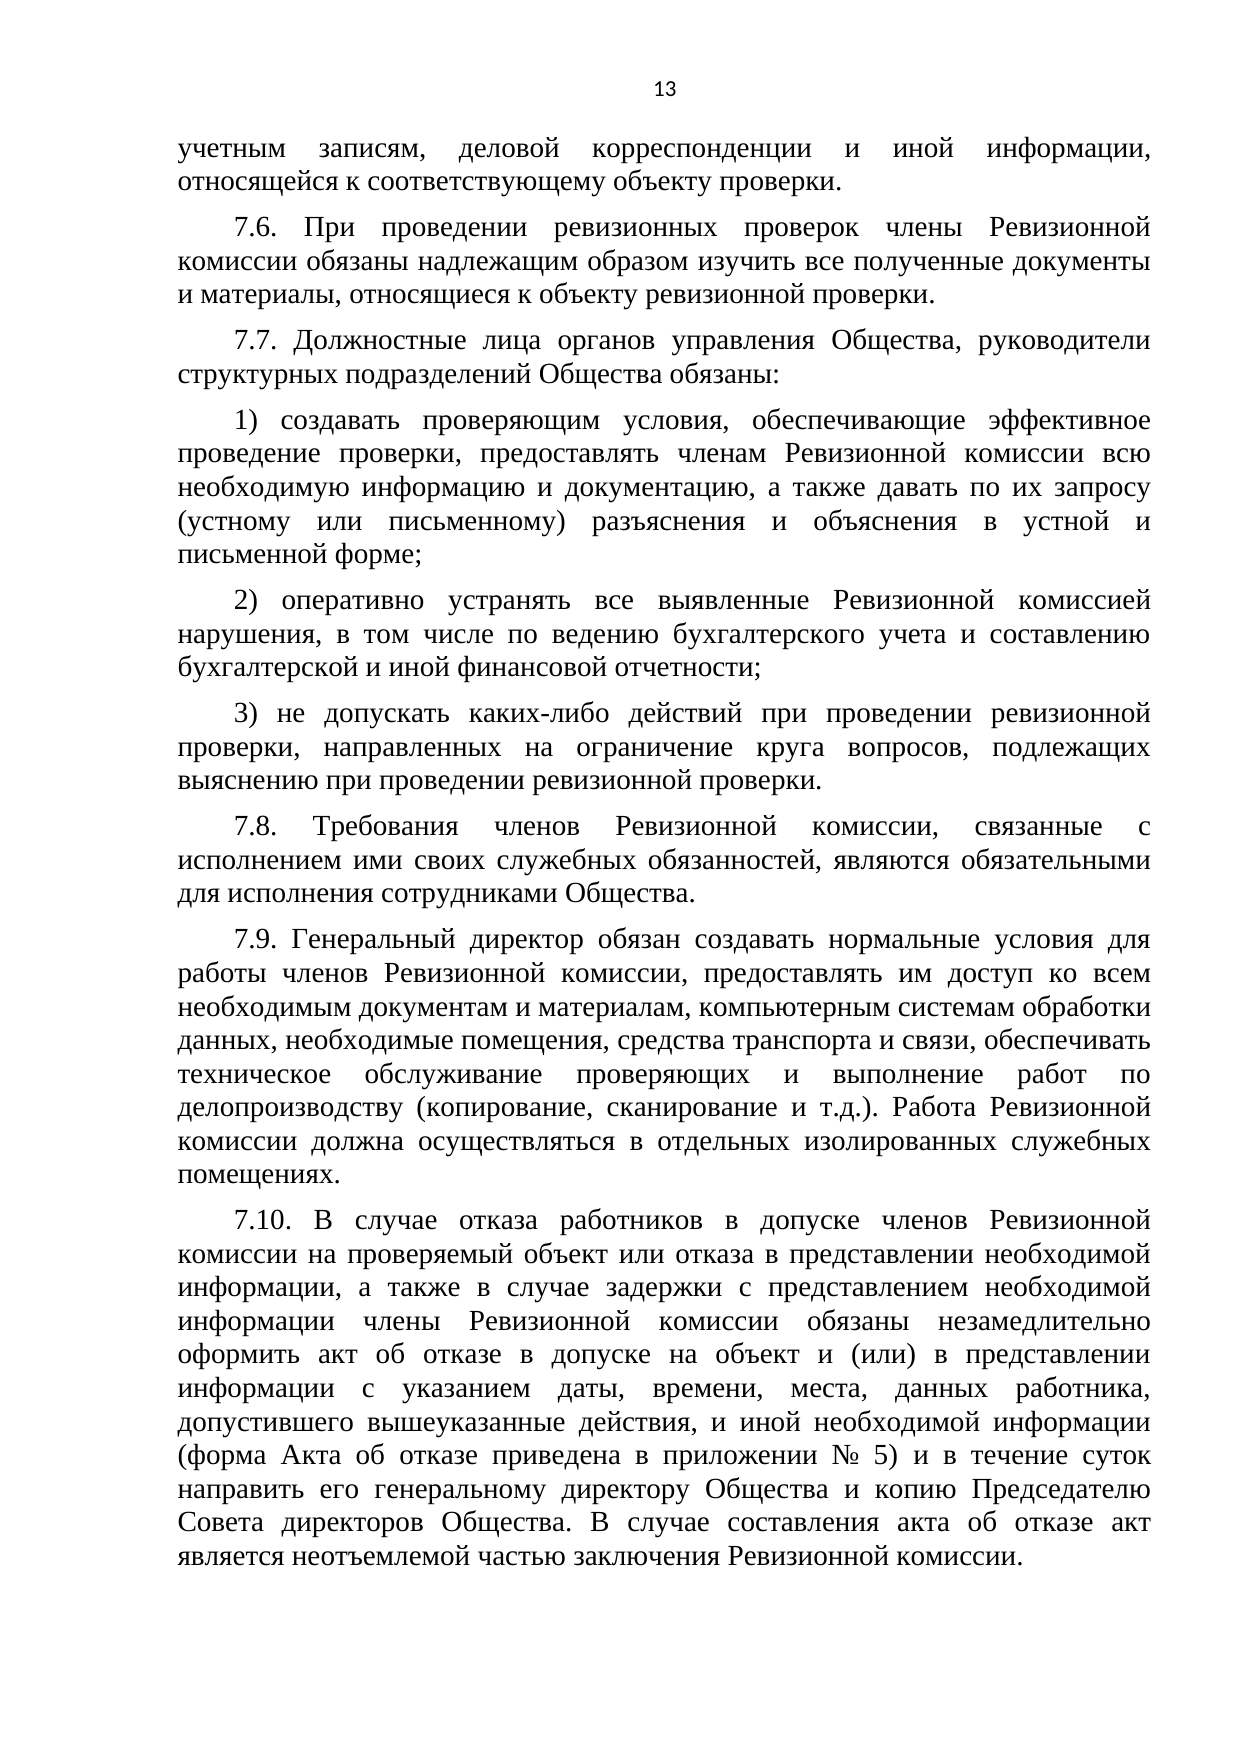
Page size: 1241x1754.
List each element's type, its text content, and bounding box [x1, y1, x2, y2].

text 7.9. Генеральный директор обязан создавать нормальные условия для работы членов Ревизионной комиссии, предоставлять им доступ ко всем необходимым документам и материалам, компьютерным системам обработки данных, необходимые помещения, средства транспорта и связи, обеспечивать техническое обслуживание проверяющих и выполнение работ по делопроизводству (копирование, сканирование и т.д.). Работа Ревизионной комиссии должна осуществляться в отдельных изолированных служебных помещениях. [177, 922, 1152, 1190]
text 7.7. Должностные лица органов управления Общества, руководители структурных подразделений Общества обязаны: [177, 322, 1152, 389]
text 7.6. При проведении ревизионных проверок члены Ревизионной комиссии обязаны надлежащим образом изучить все полученные документы и материалы, относящиеся к объекту ревизионной проверки. [177, 209, 1152, 310]
text 7.8. Требования членов Ревизионной комиссии, связанные с исполнением ими своих служебных обязанностей, являются обязательными для исполнения сотрудниками Общества. [177, 808, 1152, 909]
text 2) оперативно устранять все выявленные Ревизионной комиссией нарушения, в том числе по ведению бухгалтерского учета и составлению бухгалтерской и иной финансовой отчетности; [177, 582, 1152, 683]
text 7.10. В случае отказа работников в допуске членов Ревизионной комиссии на проверяемый объект или отказа в представлении необходимой информации, а также в случае задержки с представлением необходимой информации члены Ревизионной комиссии обязаны незамедлительно оформить акт об отказе в допуске на объект и (или) в представлении информации с указанием даты, времени, места, данных работника, допустившего вышеуказанные действия, и иной необходимой информации (форма Акта об отказе приведена в приложении № 5) и в течение суток направить его генеральному директору Общества и копию Председателю Совета директоров Общества. В случае составления акта об отказе акт является неотъемлемой частью заключения Ревизионной комиссии. [177, 1202, 1152, 1571]
text 1) создавать проверяющим условия, обеспечивающие эффективное проведение проверки, предоставлять членам Ревизионной комиссии всю необходимую информацию и документацию, а также давать по их запросу (устному или письменному) разъяснения и объяснения в устной и письменной форме; [177, 402, 1152, 570]
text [177, 130, 1152, 197]
text 3) не допускать каких-либо действий при проведении ревизионной проверки, направленных на ограничение круга вопросов, подлежащих выяснению при проведении ревизионной проверки. [177, 695, 1152, 796]
